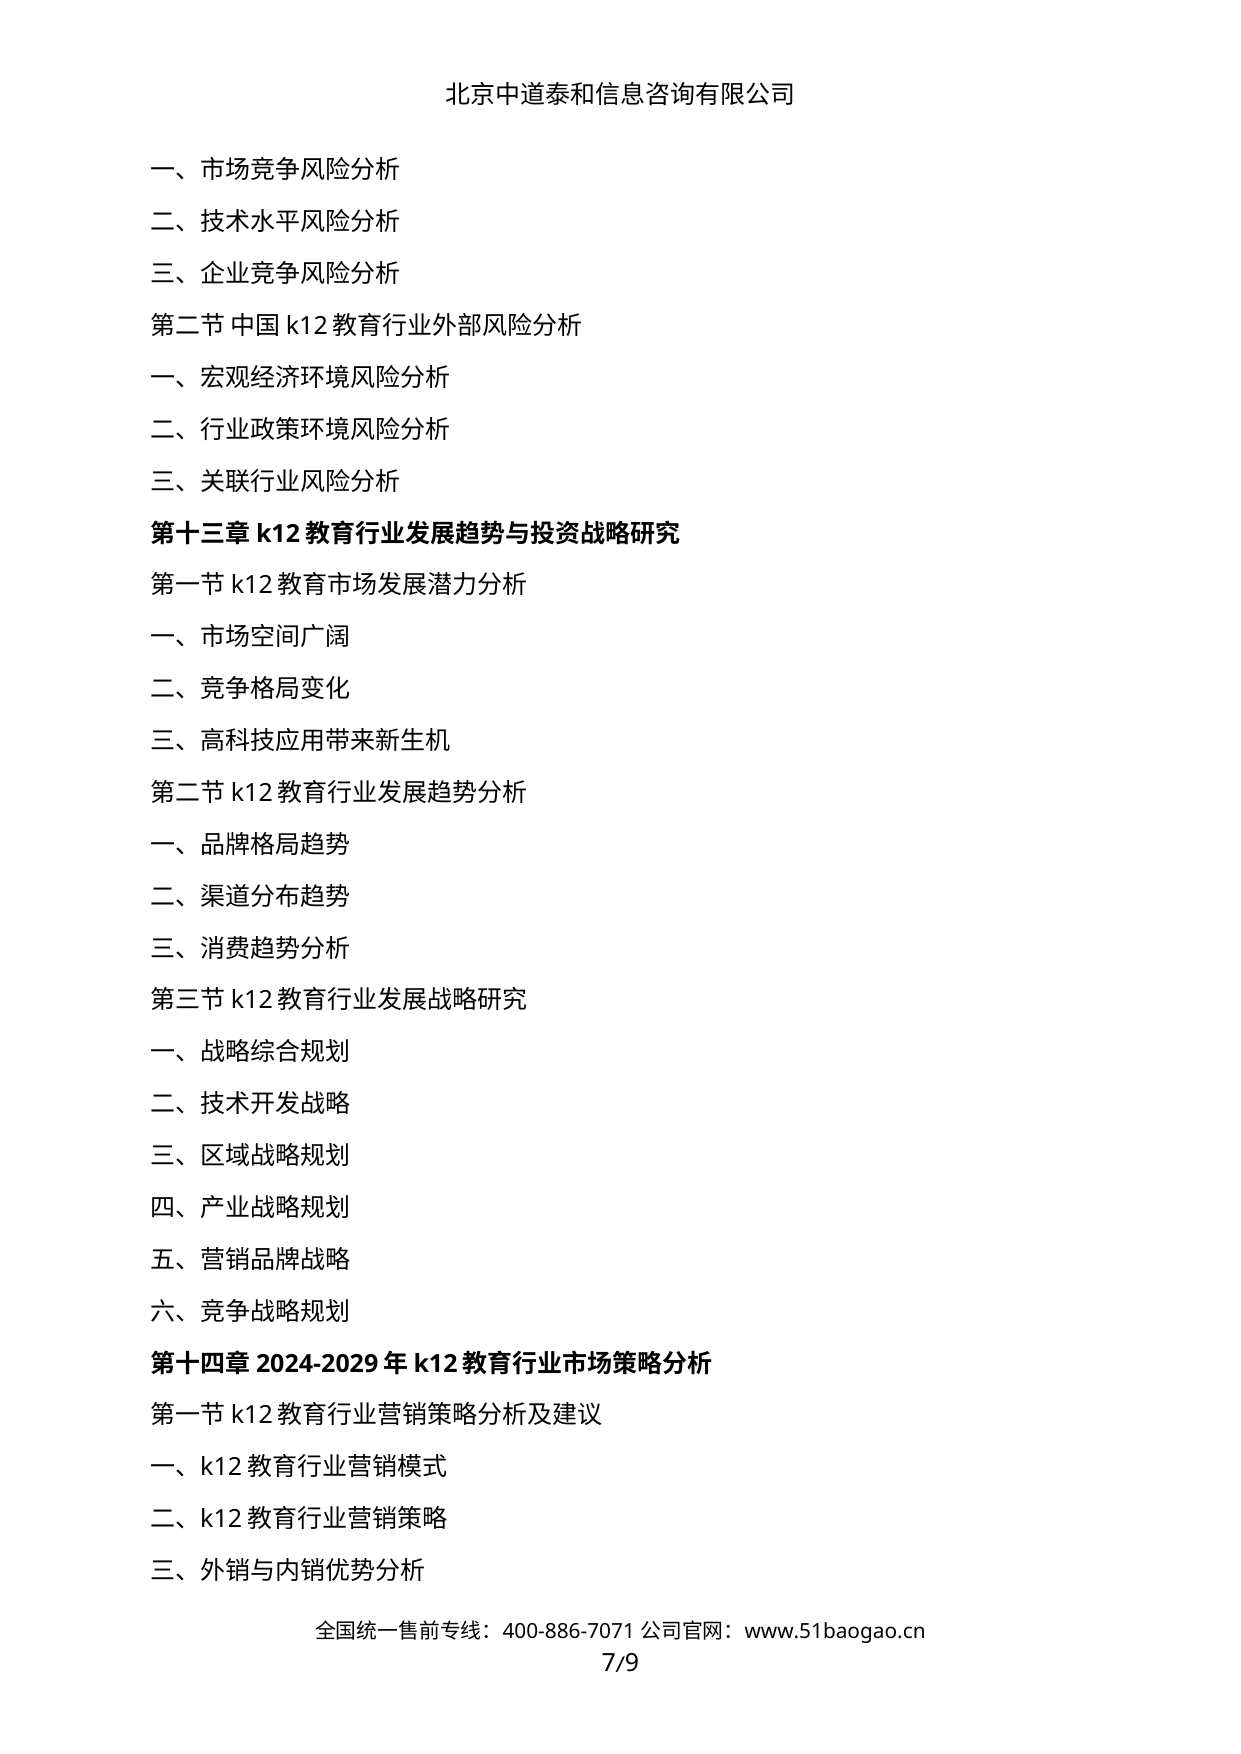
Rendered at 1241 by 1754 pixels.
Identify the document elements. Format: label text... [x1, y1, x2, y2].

text 三、区域战略规划 [150, 1136, 1090, 1172]
text 第二节 中国k12教育行业外部风险分析 [150, 306, 1090, 342]
text 第十三章 k12教育行业发展趋势与投资战略研究 [150, 513, 1090, 549]
text 一、品牌格局趋势 [150, 824, 1090, 861]
text 三、消费趋势分析 [150, 928, 1090, 964]
text 第十四章 2024-2029年k12教育行业市场策略分析 [150, 1343, 1090, 1379]
text 第三节 k12教育行业发展战略研究 [150, 980, 1090, 1016]
text 二、技术水平风险分析 [150, 202, 1090, 238]
text 六、竞争战略规划 [150, 1291, 1090, 1327]
text 三、企业竞争风险分析 [150, 254, 1090, 290]
text 二、渠道分布趋势 [150, 876, 1090, 912]
text 三、外销与内销优势分析 [150, 1551, 1090, 1587]
text 一、市场空间广阔 [150, 617, 1090, 653]
text 二、k12教育行业营销策略 [150, 1499, 1090, 1535]
text 二、行业政策环境风险分析 [150, 409, 1090, 446]
text 二、竞争格局变化 [150, 669, 1090, 705]
text 第一节 k12教育行业营销策略分析及建议 [150, 1395, 1090, 1431]
text 二、技术开发战略 [150, 1084, 1090, 1120]
text 一、市场竞争风险分析 [150, 150, 1090, 186]
text 三、关联行业风险分析 [150, 461, 1090, 497]
text 第一节 k12教育市场发展潜力分析 [150, 565, 1090, 601]
text 第二节 k12教育行业发展趋势分析 [150, 772, 1090, 809]
text 一、战略综合规划 [150, 1032, 1090, 1068]
text 三、高科技应用带来新生机 [150, 721, 1090, 757]
text 五、营销品牌战略 [150, 1239, 1090, 1276]
text 一、k12教育行业营销模式 [150, 1447, 1090, 1483]
text 一、宏观经济环境风险分析 [150, 357, 1090, 394]
text 四、产业战略规划 [150, 1187, 1090, 1224]
